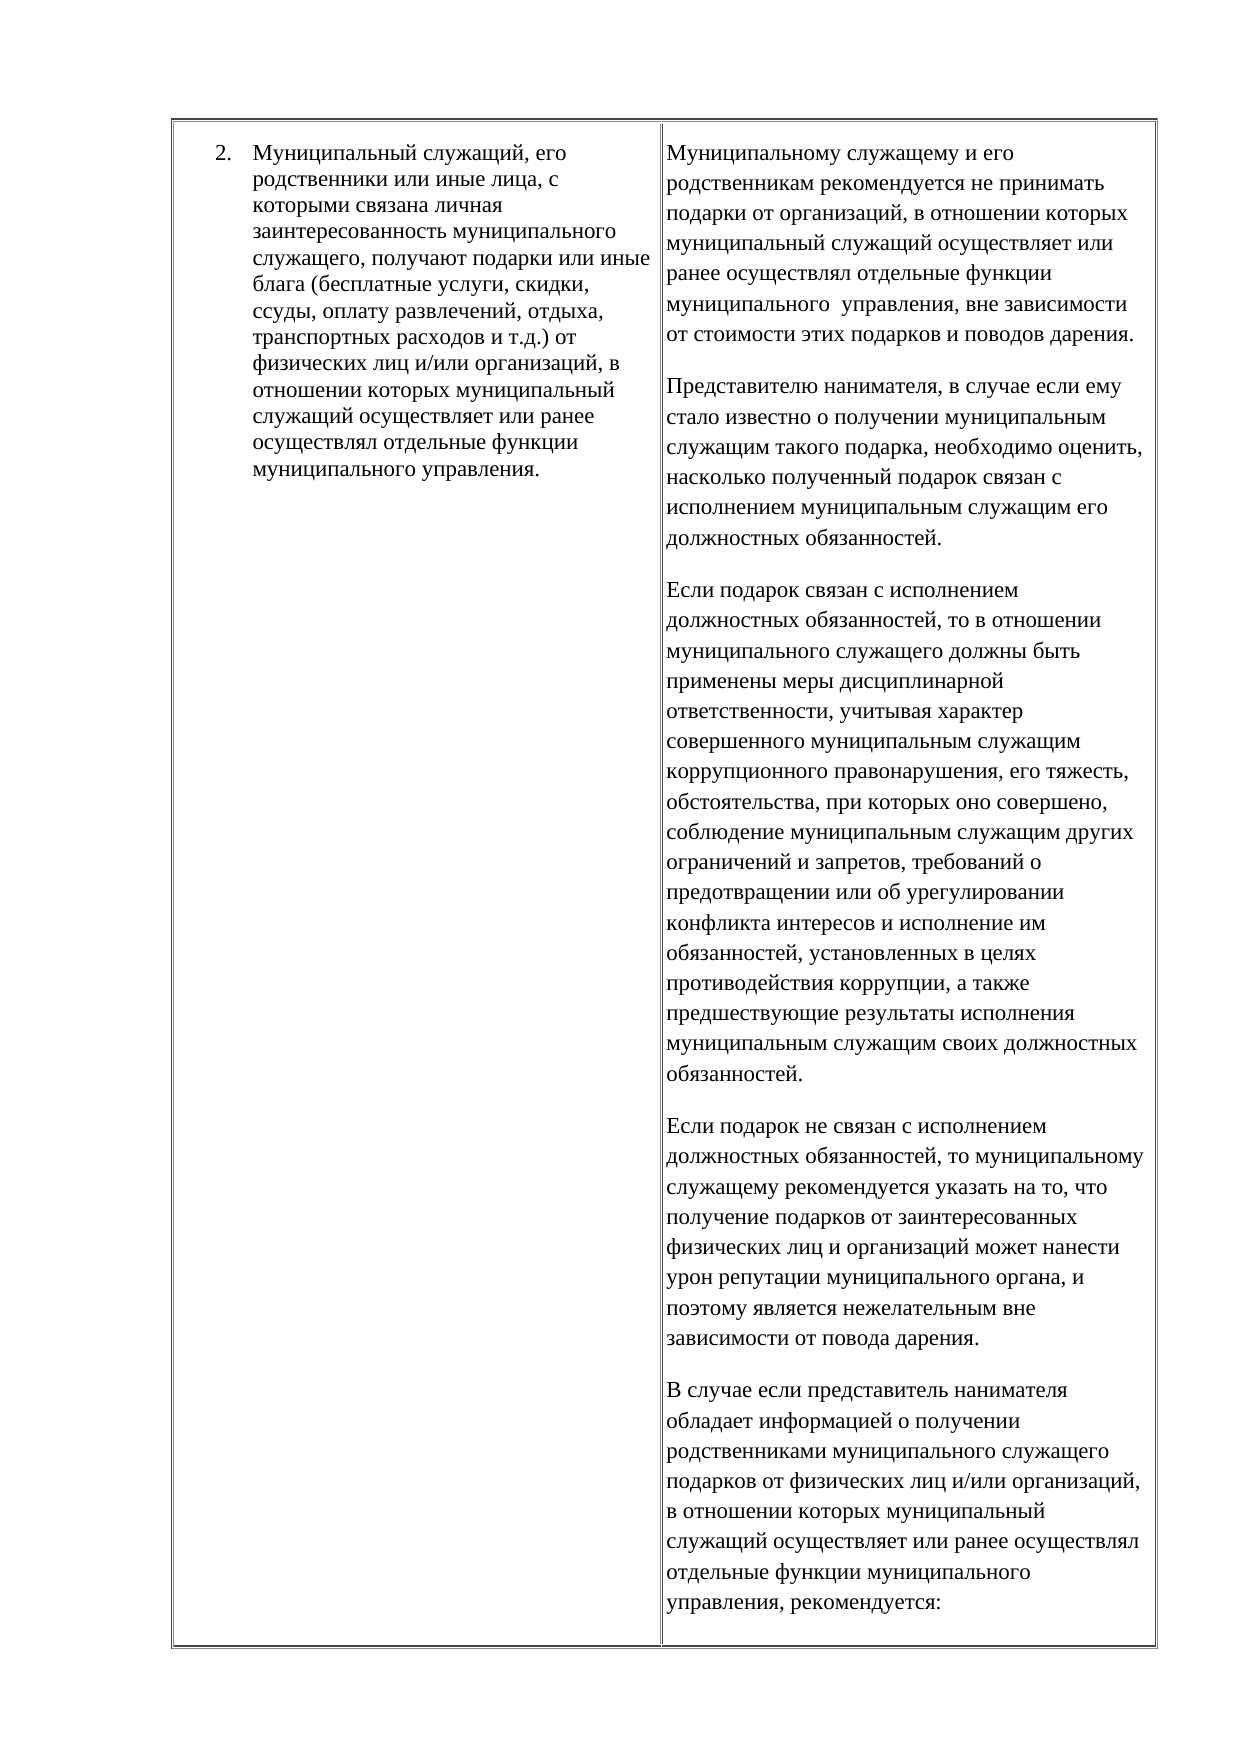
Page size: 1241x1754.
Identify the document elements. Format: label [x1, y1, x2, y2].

table_cell [174, 122, 661, 1645]
table_cell [661, 122, 1155, 1645]
